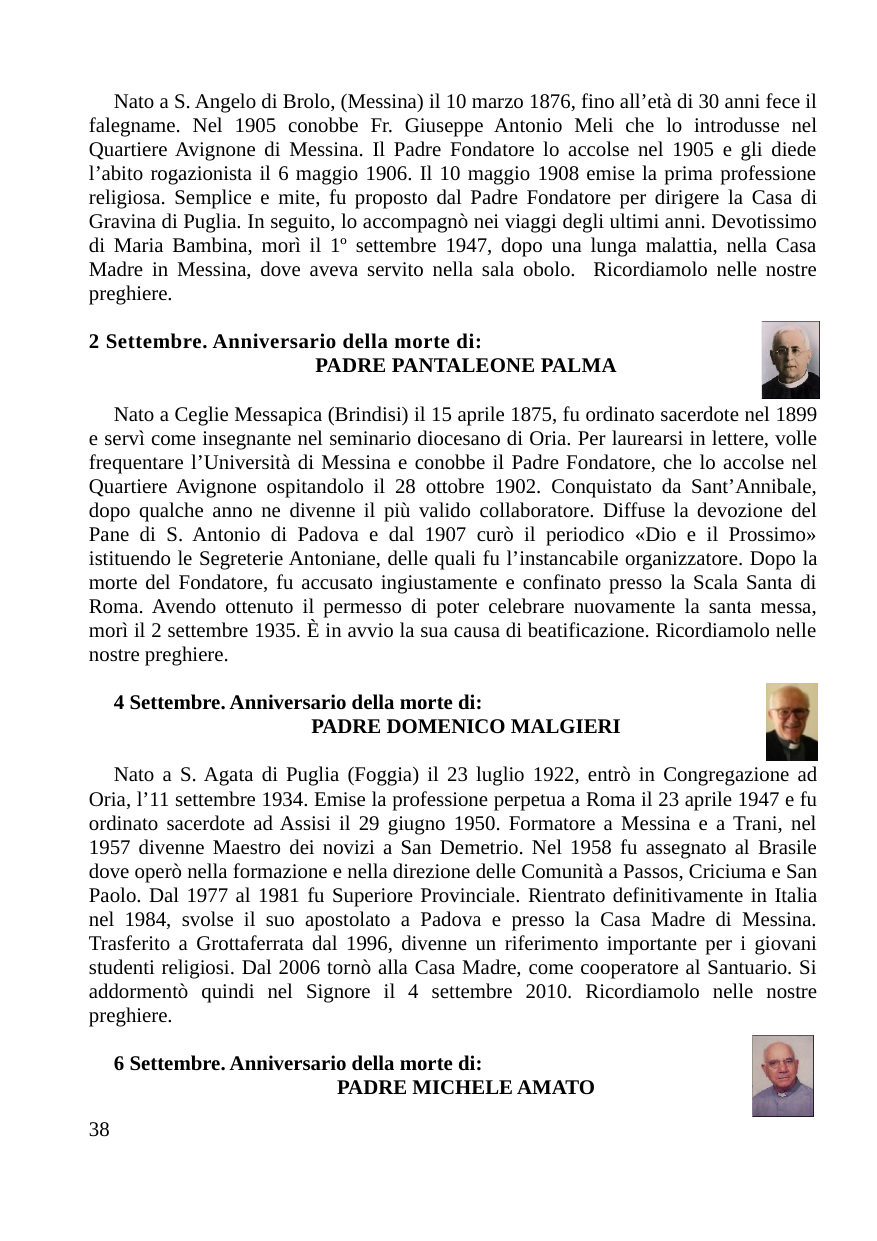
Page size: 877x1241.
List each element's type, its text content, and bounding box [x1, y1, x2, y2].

text Nato a S. Angelo di Brolo, (Messina) il 10 marzo 1876, fino all’età di 30 anni fece il falegname. Nel 1905 conobbe Fr. Giuseppe Antonio Meli che lo introdusse nel Quartiere Avignone di Messina. Il Padre Fondatore lo accolse nel 1905 e gli diede l’abito rogazionista il 6 maggio 1906. Il 10 maggio 1908 emise la prima professione religiosa. Semplice e mite, fu proposto dal Padre Fondatore per dirigere la Casa di Gravina di Puglia. In seguito, lo accompagnò nei viaggi degli ultimi anni. Devotissimo di Maria Bambina, morì il 1º settembre 1947, dopo una lunga malattia, nella Casa Madre in Messina, dove aveva servito nella sala obolo. Ricordiamolo nelle nostre preghiere. [89, 89, 818, 305]
text PADRE MICHELE AMATO [89, 1075, 752, 1099]
text 6 Settembre. Anniversario della morte di: [89, 1051, 752, 1075]
text 2 Settembre. Anniversario della morte di: [89, 329, 761, 353]
text Nato a S. Agata di Puglia (Foggia) il 23 luglio 1922, entrò in Congregazione ad Oria, l’11 settembre 1934. Emise la professione perpetua a Roma il 23 aprile 1947 e fu ordinato sacerdote ad Assisi il 29 giugno 1950. Formatore a Messina e a Trani, nel 1957 divenne Maestro dei novizi a San Demetrio. Nel 1958 fu assegnato al Brasile dove operò nella formazione e nella direzione delle Comunità a Passos, Criciuma e San Paolo. Dal 1977 al 1981 fu Superiore Provinciale. Rientrato definitivamente in Italia nel 1984, svolse il suo apostolato a Padova e presso la Casa Madre di Messina. Trasferito a Grottaferrata dal 1996, divenne un riferimento importante per i giovani studenti religiosi. Dal 2006 tornò alla Casa Madre, come cooperatore al Santuario. Si addormentò quindi nel Signore il 4 settembre 2010. Ricordiamolo nelle nostre preghiere. [89, 762, 818, 1027]
text Padre Pantaleone Palma [89, 353, 761, 377]
picture [761, 321, 820, 399]
text Nato a Ceglie Messapica (Brindisi) il 15 aprile 1875, fu ordinato sacerdote nel 1899 e servì come insegnante nel seminario diocesano di Oria. Per laurearsi in lettere, volle frequentare l’Università di Messina e conobbe il Padre Fondatore, che lo accolse nel Quartiere Avignone ospitandolo il 28 ottobre 1902. Conquistato da Sant’Annibale, dopo qualche anno ne divenne il più valido collaboratore. Diffuse la devozione del Pane di S. Antonio di Padova e dal 1907 curò il periodico «Dio e il Prossimo» istituendo le Segreterie Antoniane, delle quali fu l’instancabile organizzatore. Dopo la morte del Fondatore, fu accusato ingiustamente e confinato presso la Scala Santa di Roma. Avendo ottenuto il permesso di poter celebrare nuovamente la santa messa, morì il 2 settembre 1935. È in avvio la sua causa di beatificazione. Ricordiamolo nelle nostre preghiere. [89, 401, 818, 666]
picture [752, 1035, 814, 1117]
picture [766, 683, 818, 761]
text PADRE DOMENICO MALGIERI [89, 714, 766, 738]
text 4 Settembre. Anniversario della morte di: [89, 690, 766, 714]
